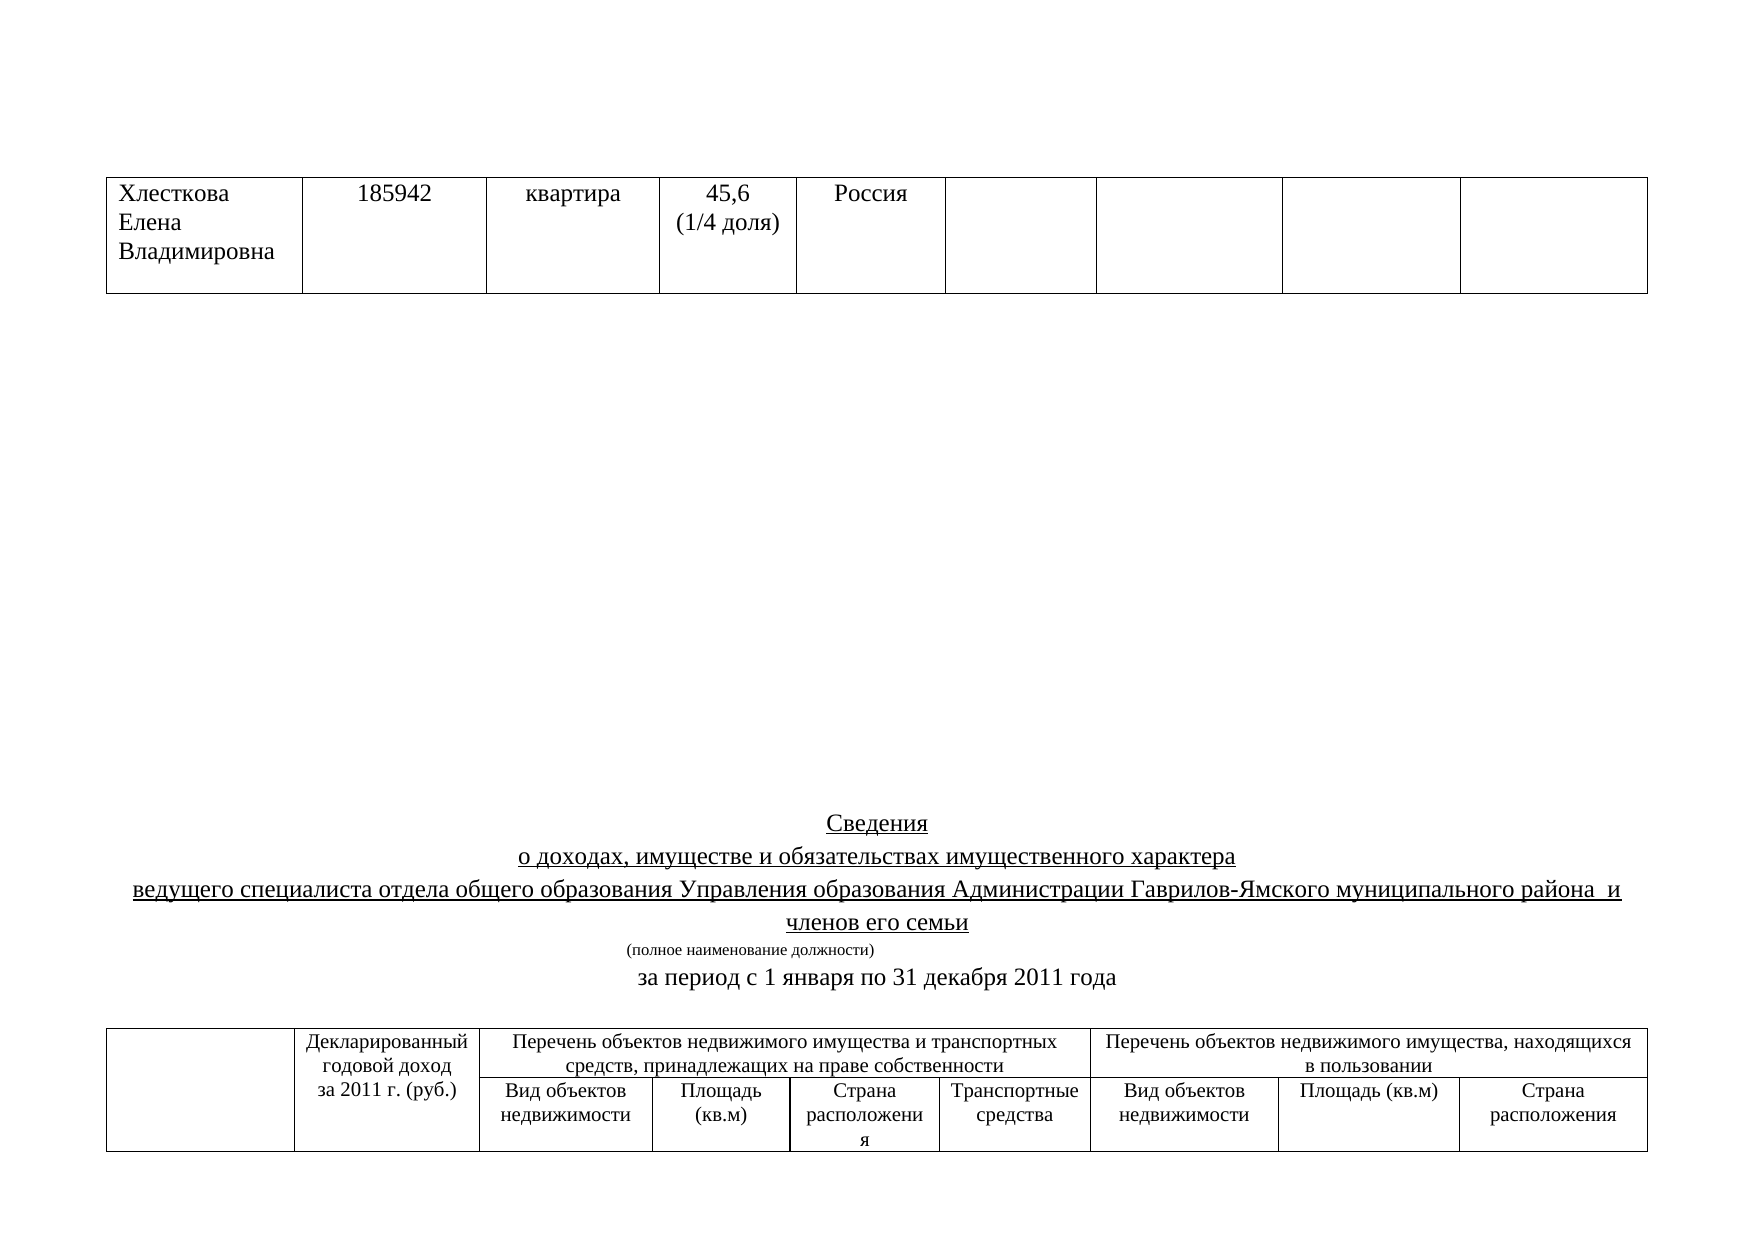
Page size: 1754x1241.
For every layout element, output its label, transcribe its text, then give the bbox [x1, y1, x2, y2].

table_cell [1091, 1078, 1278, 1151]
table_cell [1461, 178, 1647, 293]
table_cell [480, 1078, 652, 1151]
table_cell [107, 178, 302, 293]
text Cведения [118, 808, 1636, 837]
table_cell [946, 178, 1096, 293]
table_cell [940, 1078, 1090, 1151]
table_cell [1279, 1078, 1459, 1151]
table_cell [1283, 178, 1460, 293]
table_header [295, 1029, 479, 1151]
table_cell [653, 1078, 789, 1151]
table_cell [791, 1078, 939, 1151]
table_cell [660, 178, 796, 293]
text о доходах, имуществе и обязательствах имущественного характера [118, 841, 1636, 870]
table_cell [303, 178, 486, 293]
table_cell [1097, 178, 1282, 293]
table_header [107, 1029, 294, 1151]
text ведущего специалиста отдела общего образования Управления образования Администрации Гаврилов-Ямского муниципального района и членов его семьи [118, 874, 1636, 936]
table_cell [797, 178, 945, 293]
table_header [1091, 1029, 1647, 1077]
text (полное наименование должности) [118, 940, 1636, 959]
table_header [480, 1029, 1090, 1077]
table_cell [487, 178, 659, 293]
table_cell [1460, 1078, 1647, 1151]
text за период с 1 января по 31 декабря 2011 года [118, 962, 1636, 991]
